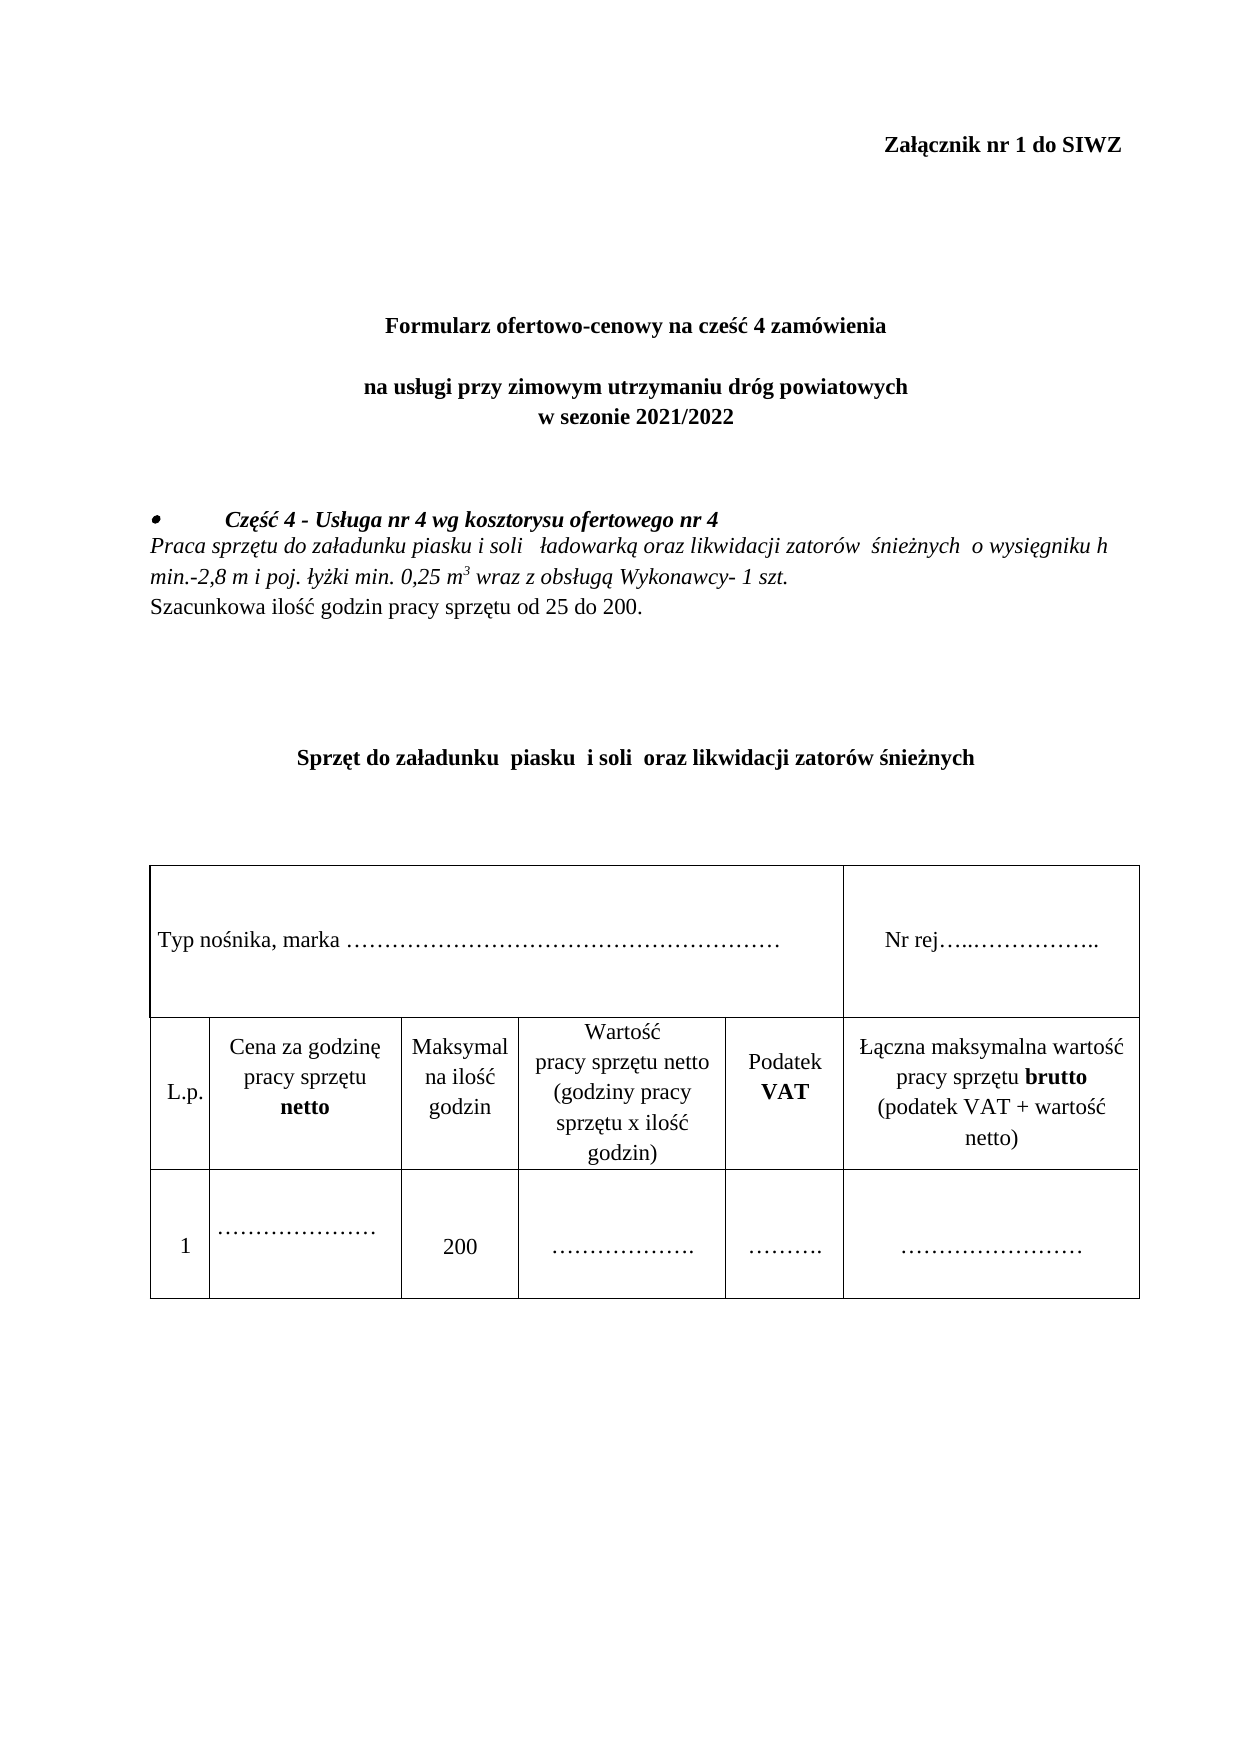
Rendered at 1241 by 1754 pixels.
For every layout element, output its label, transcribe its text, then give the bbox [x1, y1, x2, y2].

text Sprzęt do załadunku piasku i soli oraz likwidacji zatorów śnieżnych [150, 744, 1122, 770]
text Praca sprzętu do załadunku piasku i soli ładowarką oraz likwidacji zatorów śnieżnych o wysięgniku h min.-2,8 m i poj. łyżki min. 0,25 m3 wraz z obsługą Wykonawcy- 1 szt. [150, 532, 1122, 589]
table_header Nr rej…..…………….. [844, 866, 1139, 1017]
text Szacunkowa ilość godzin pracy sprzętu od 25 do 200. [150, 593, 1122, 619]
table_header Typ nośnika, marka ………………………………………………… [151, 866, 843, 1017]
table_cell Łączna maksymalna wartość pracy sprzętu brutto (podatek VAT + wartość netto) [844, 1018, 1139, 1169]
text Formularz ofertowo-cenowy na cześć 4 zamówienia [150, 312, 1122, 339]
table_cell 1 [151, 1170, 209, 1298]
table_cell ………. [726, 1170, 843, 1298]
table_cell 200 [402, 1170, 518, 1298]
table_cell ………………… [210, 1170, 401, 1298]
table_cell …………………… [844, 1169, 1139, 1298]
list Część 4 - Usługa nr 4 wg kosztorysu ofertowego nr 4 [150, 506, 1122, 532]
table_cell ………………. [519, 1170, 725, 1298]
text w sezonie 2021/2022 [150, 403, 1122, 429]
table_cell Wartość pracy sprzętu netto (godziny pracy sprzętu x ilość godzin) [519, 1018, 725, 1169]
table_cell L.p. [151, 1018, 209, 1169]
table_cell Cena za godzinę pracy sprzętu netto [210, 1018, 401, 1169]
text Załącznik nr 1 do SIWZ [150, 131, 1122, 157]
table_cell Podatek VAT [726, 1018, 843, 1169]
text na usługi przy zimowym utrzymaniu dróg powiatowych [150, 373, 1122, 399]
table_cell Maksymalna ilość godzin [402, 1018, 518, 1169]
